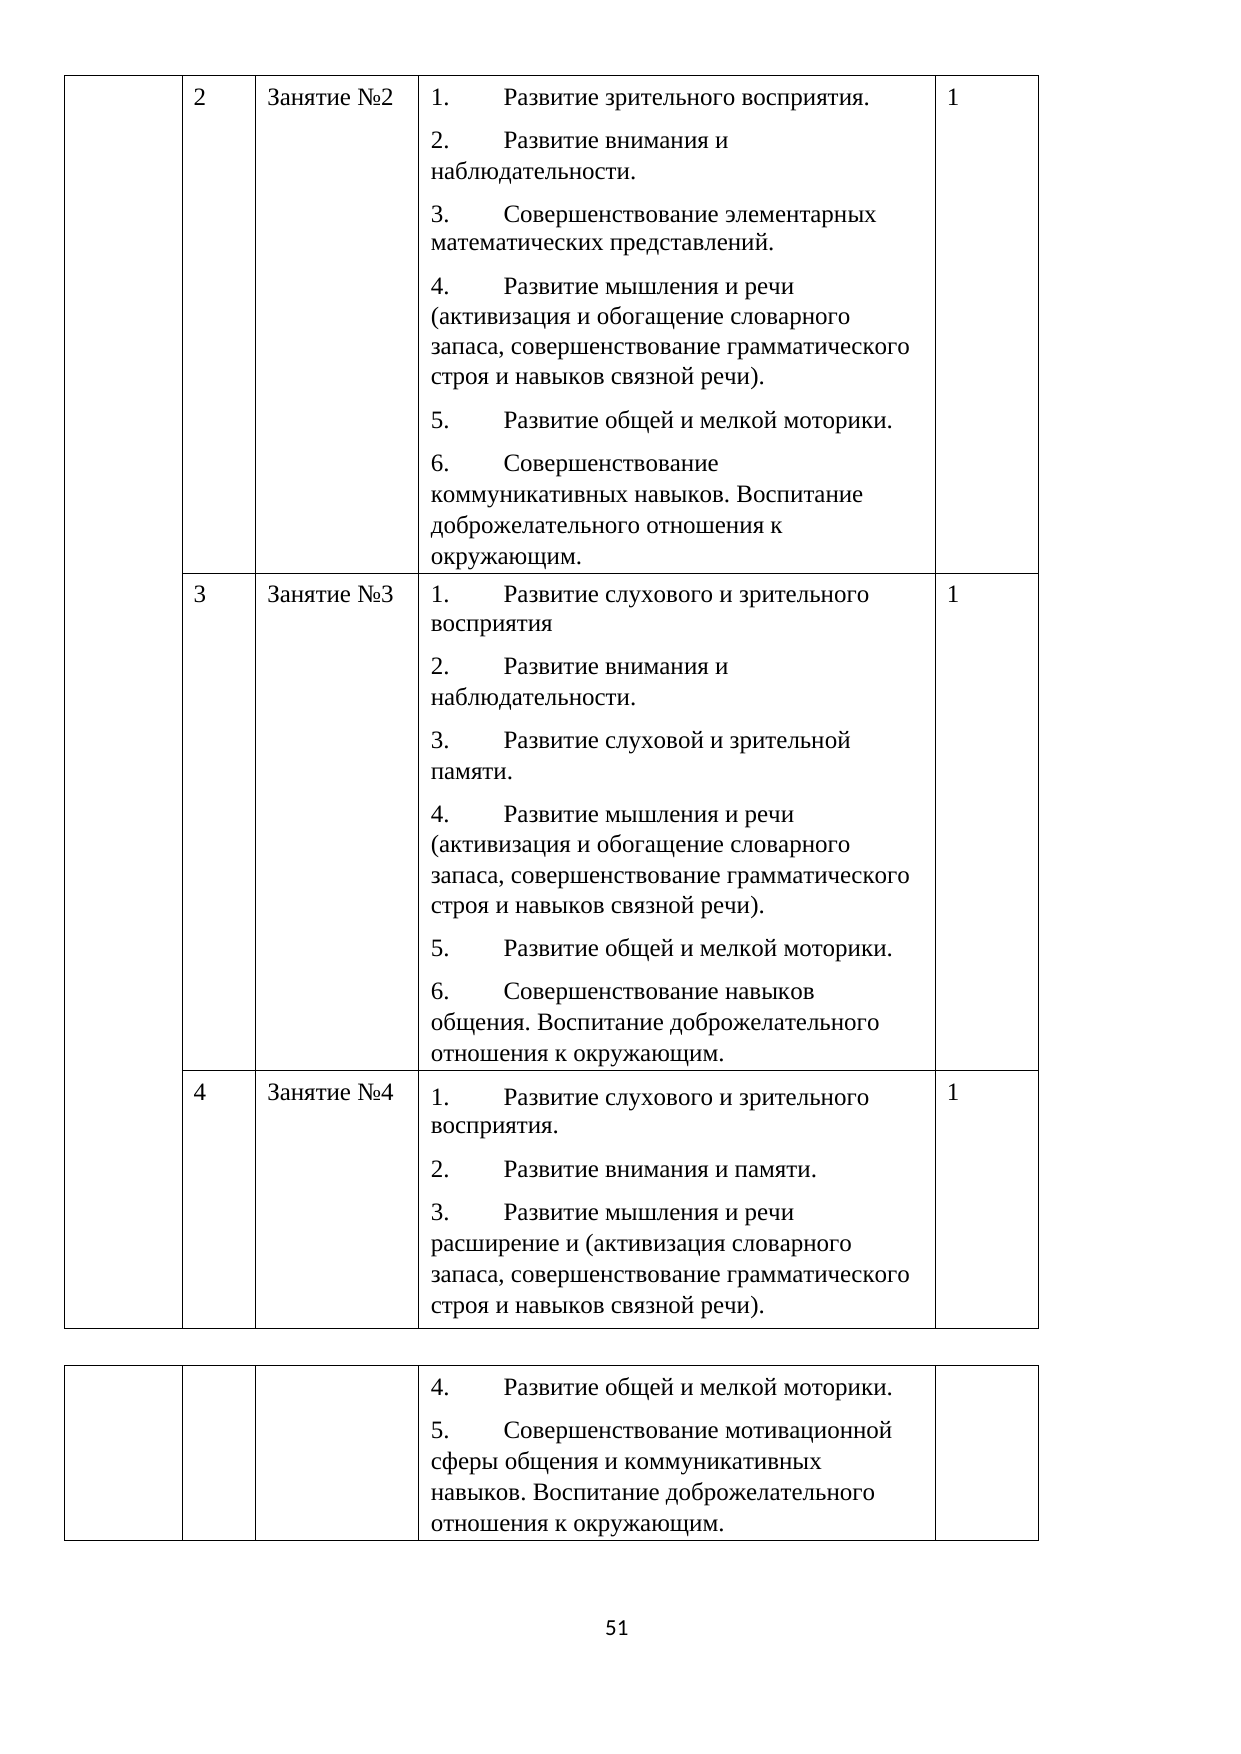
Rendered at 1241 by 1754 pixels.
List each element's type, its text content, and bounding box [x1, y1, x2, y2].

table_header [65, 1366, 182, 1540]
table_header Развитие общей и мелкой моторики. Совершенствование мотивационной сферы общения и коммуникативных навыков. Воспитание доброжелательного отношения к окружающим. [419, 1366, 935, 1540]
table_cell Развитие слухового и зрительного восприятия Развитие внимания и наблюдательности. Развитие слуховой и зрительной памяти. Развитие мышления и речи (активизация и обогащение словарного запаса, совершенствование грамматического строя и навыков связной речи). Развитие общей и мелкой моторики. Совершенствование навыков общения. Воспитание доброжелательного отношения к окружающим. [419, 574, 935, 1070]
table_cell Занятие №3 [256, 574, 418, 1070]
table_cell Развитие зрительного восприятия. Развитие внимания и наблюдательности. Совершенствование элементарных математических представлений. Развитие мышления и речи (активизация и обогащение словарного запаса, совершенствование грамматического строя и навыков связной речи). Развитие общей и мелкой моторики. Совершенствование коммуникативных навыков. Воспитание доброжелательного отношения к окружающим. [419, 76, 935, 572]
table_cell 4 [183, 1071, 255, 1328]
table_header [65, 76, 182, 1328]
table_cell Развитие слухового и зрительного восприятия. Развитие внимания и памяти. Развитие мышления и речи расширение и (активизация словарного запаса, совершенствование грамматического строя и навыков связной речи). [419, 1071, 935, 1328]
table_cell 1 [936, 1071, 1038, 1328]
table_header [256, 1366, 418, 1540]
table_cell Занятие №2 [256, 76, 418, 572]
table_header [936, 1366, 1038, 1540]
table_cell Занятие №4 [256, 1071, 418, 1328]
table_cell 1 [936, 76, 1038, 572]
table_cell 2 [183, 76, 255, 572]
table_header [183, 1366, 255, 1540]
table_cell 3 [183, 574, 255, 1070]
table_cell 1 [936, 574, 1038, 1070]
